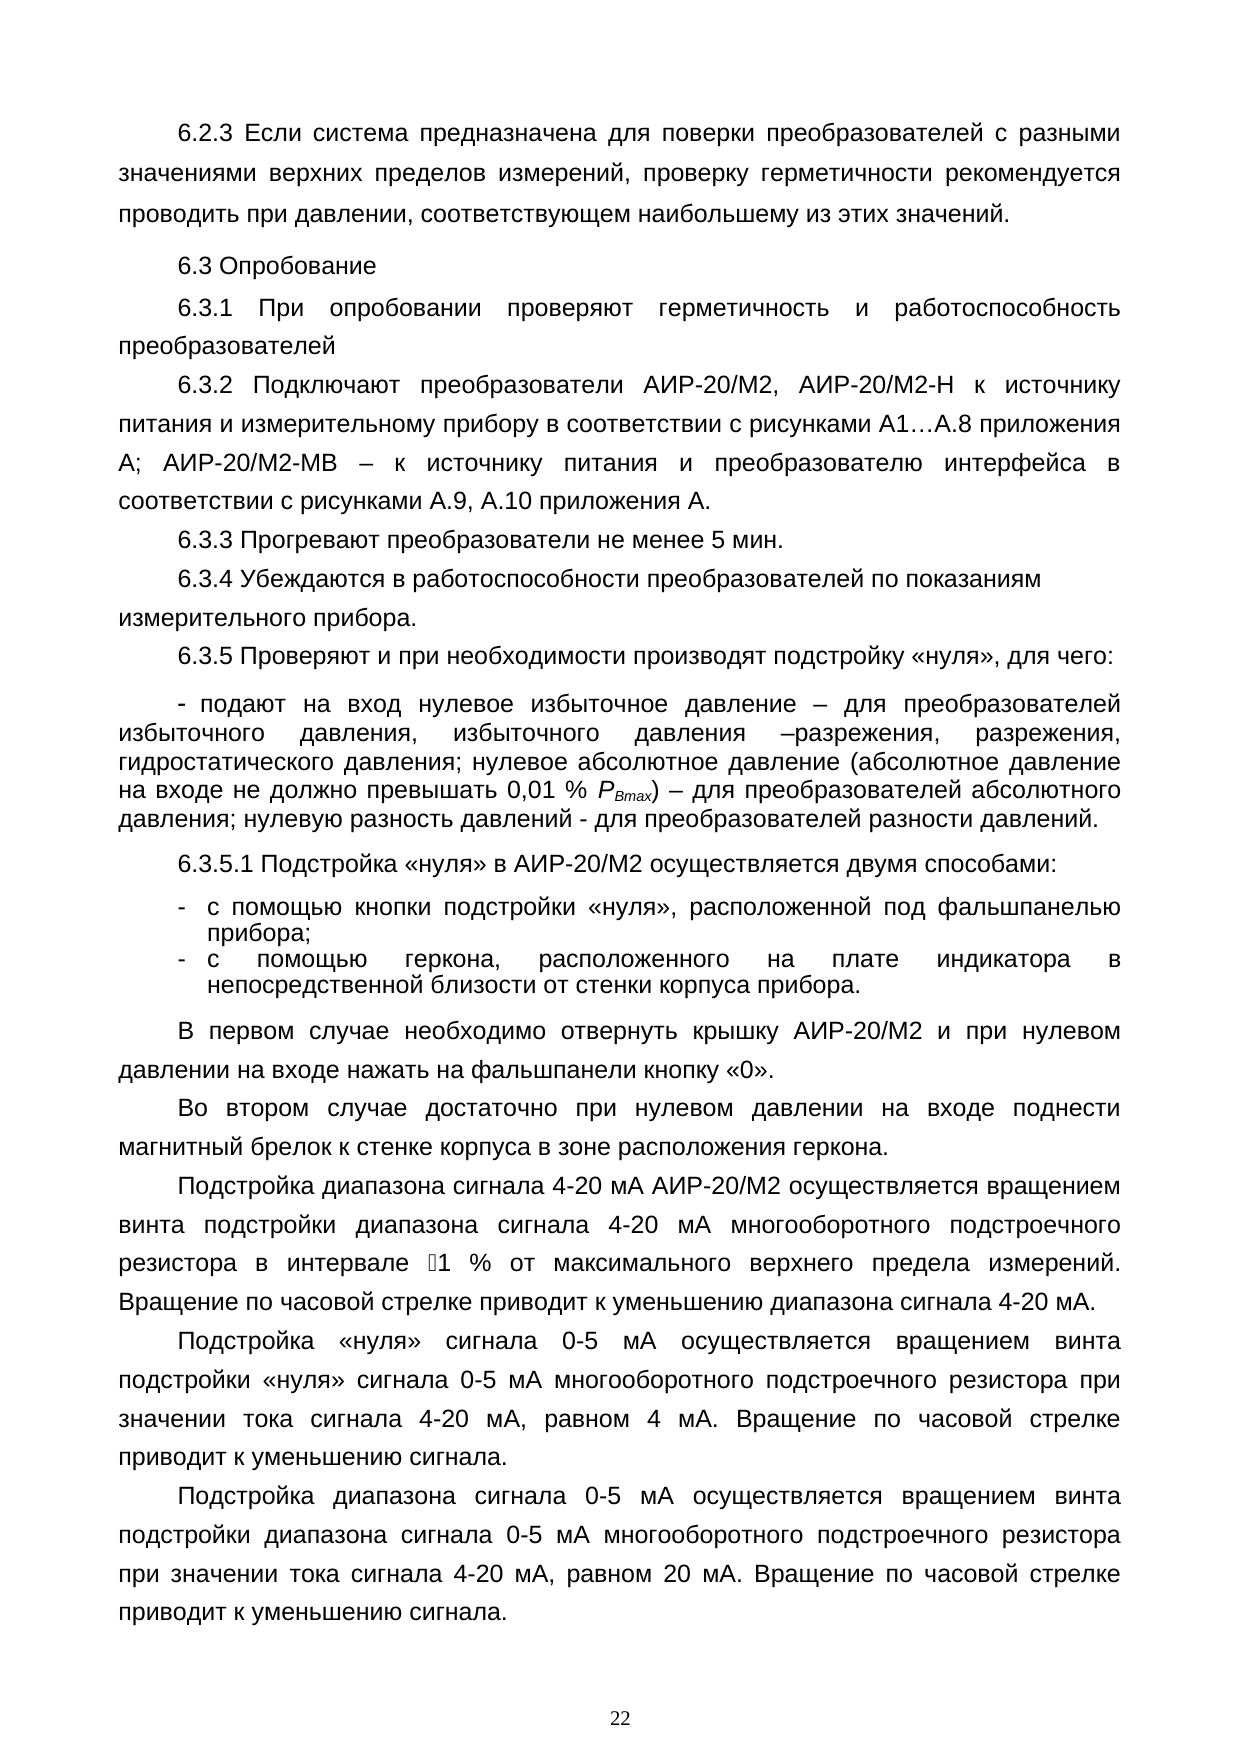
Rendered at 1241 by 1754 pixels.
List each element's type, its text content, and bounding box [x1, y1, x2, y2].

list подают на вход нулевое избыточное давление – для преобразователей избыточного давления, избыточного давления –разрежения, разрежения, гидростатического давления; нулевое абсолютное давление (абсолютное давление на входе не должно превышать 0,01 % РВmax) – для преобразователей абсолютного давления; нулевую разность давлений - для преобразователей разности давлений. [118, 689, 1122, 833]
text Во втором случае достаточно при нулевом давлении на входе поднести магнитный брелок к стенке корпуса в зоне расположения геркона. [118, 1093, 1122, 1161]
text 6.3.2 Подключают преобразователи АИР-20/М2, АИР-20/М2-Н к источнику питания и измерительному прибору в соответствии с рисунками А1…А.8 приложения А; АИР-20/М2-МВ – к источнику питания и преобразователю интерфейса в соответствии с рисунками А.9, А.10 приложения А. [118, 370, 1122, 515]
text 6.3.5.1 Подстройка «нуля» в АИР-20/М2 осуществляется двумя способами: [118, 852, 1122, 878]
text Подстройка «нуля» сигнала 0-5 мА осуществляется вращением винта подстройки «нуля» сигнала 0-5 мА многооборотного подстроечного резистора при значении тока сигнала 4-20 мА, равном 4 мА. Вращение по часовой стрелке приводит к уменьшению сигнала. [118, 1326, 1122, 1471]
text 6.3 Опробование [118, 251, 1122, 280]
text 6.3.1 При опробовании проверяют герметичность и работоспособность преобразователей [118, 292, 1122, 360]
text Подстройка диапазона сигнала 0-5 мА осуществляется вращением винта подстройки диапазона сигнала 0-5 мА многооборотного подстроечного резистора при значении тока сигнала 4-20 мА, равном 20 мА. Вращение по часовой стрелке приводит к уменьшению сигнала. [118, 1481, 1122, 1626]
text В первом случае необходимо отвернуть крышку АИР-20/М2 и при нулевом давлении на входе нажать на фальшпанели кнопку «0». [118, 1016, 1122, 1083]
text 6.3.5 Проверяют и при необходимости производят подстройку «нуля», для чего: [118, 641, 1122, 670]
text - с помощью геркона, расположенного на плате индикатора в непосредственной близости от стенки корпуса прибора. [177, 947, 1122, 999]
text 6.3.3 Прогревают преобразователи не менее 5 мин. [118, 525, 1122, 554]
text 6.3.4 Убеждаются в работоспособности преобразователей по показаниям измерительного прибора. [118, 564, 1122, 631]
text - с помощью кнопки подстройки «нуля», расположенной под фальшпанелью прибора; [177, 895, 1122, 947]
text Подстройка диапазона сигнала 4-20 мА АИР-20/М2 осуществляется вращением винта подстройки диапазона сигнала 4-20 мА многооборотного подстроечного резистора в интервале 1 % от максимального верхнего предела измерений. Вращение по часовой стрелке приводит к уменьшению диапазона сигнала 4-20 мА. [118, 1171, 1122, 1316]
text 6.2.3 Если система предназначена для поверки преобразователей с разными значениями верхних пределов измерений, проверку герметичности рекомендуется проводить при давлении, соответствующем наибольшему из этих значений. [118, 118, 1122, 227]
